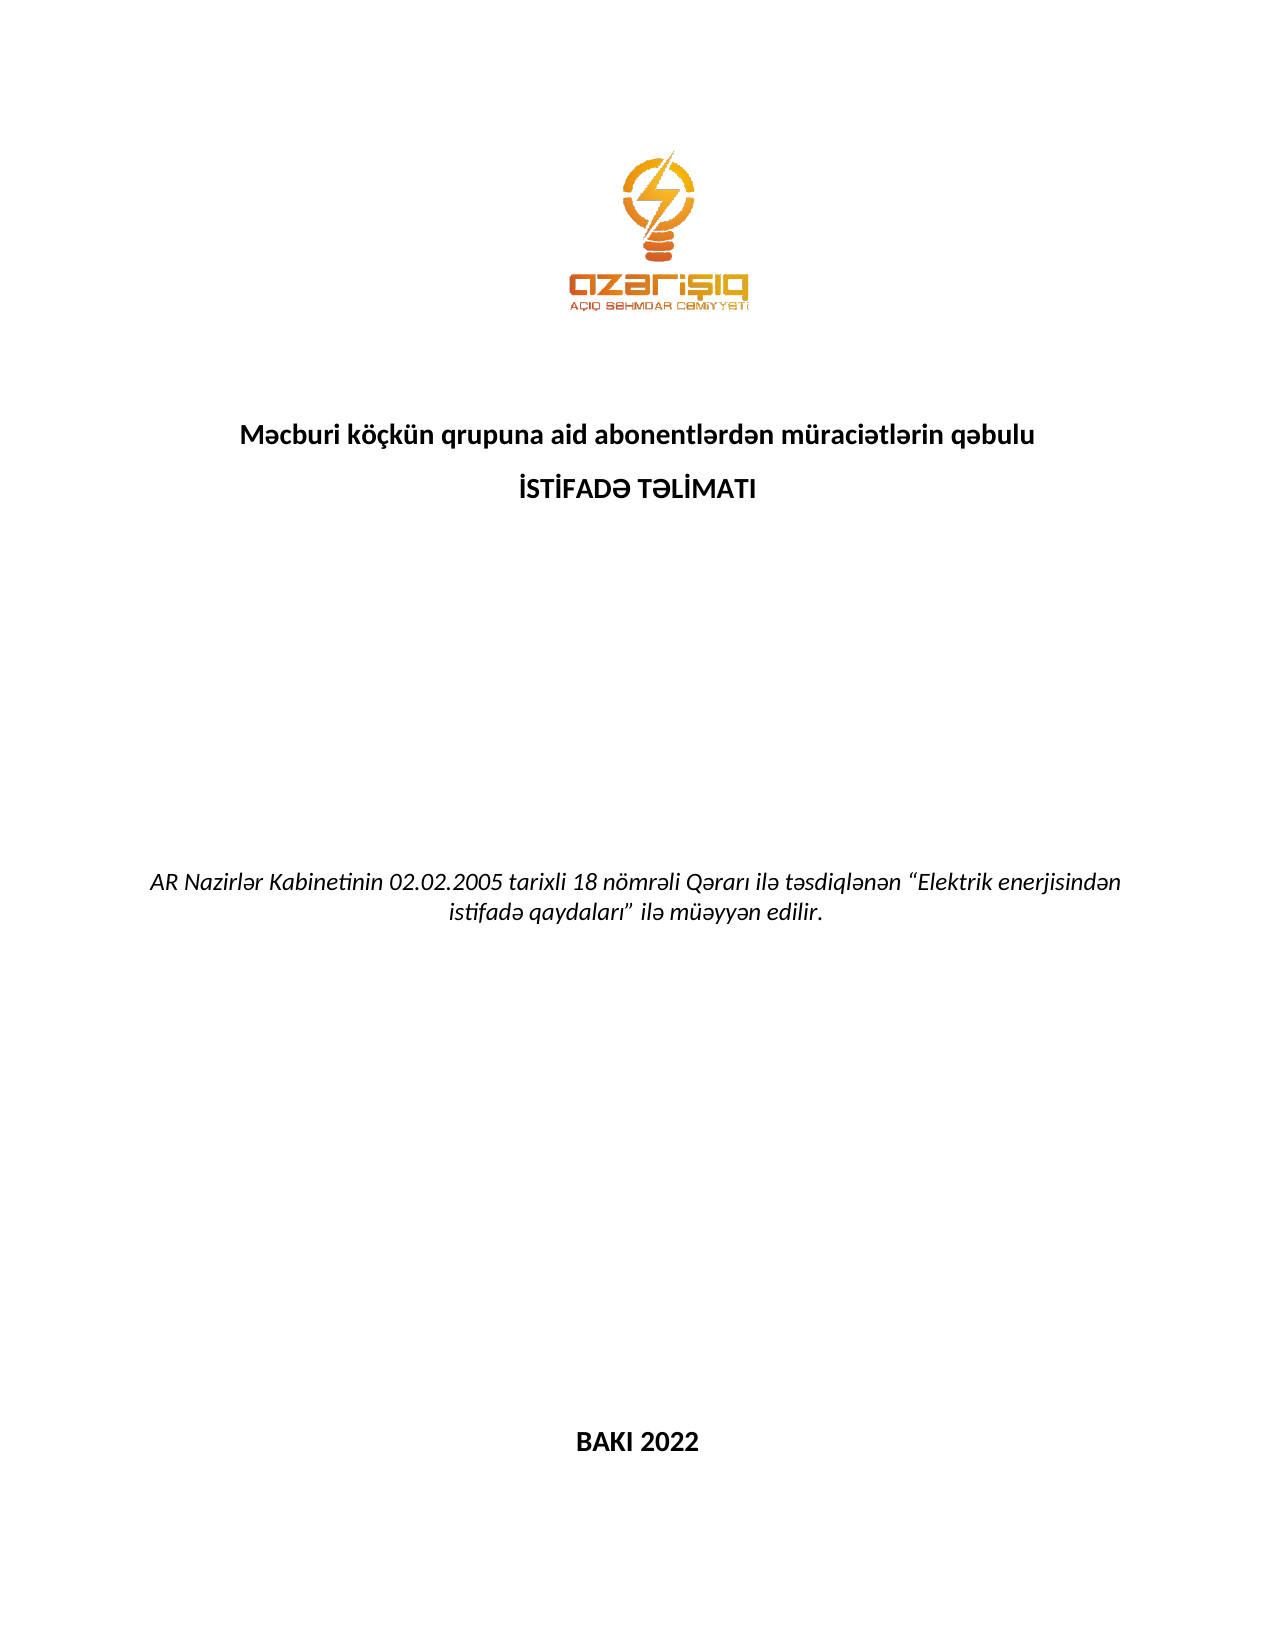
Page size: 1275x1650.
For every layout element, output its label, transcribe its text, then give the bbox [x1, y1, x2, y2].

text BAKI 2022 [150, 1423, 1125, 1459]
picture [550, 150, 773, 318]
text Məcburi köçkün qrupuna aid abonentlərdən müraciətlərin qəbulu İSTİFADƏ TƏLİMATI [150, 416, 1125, 505]
text AR Nazirlər Kabinetinin 02.02.2005 tarixli 18 nömrəli Qərarı ilə təsdiqlənən “Elektrik enerjisindən istifadə qaydaları” ilə müəyyən edilir. [150, 866, 1125, 927]
